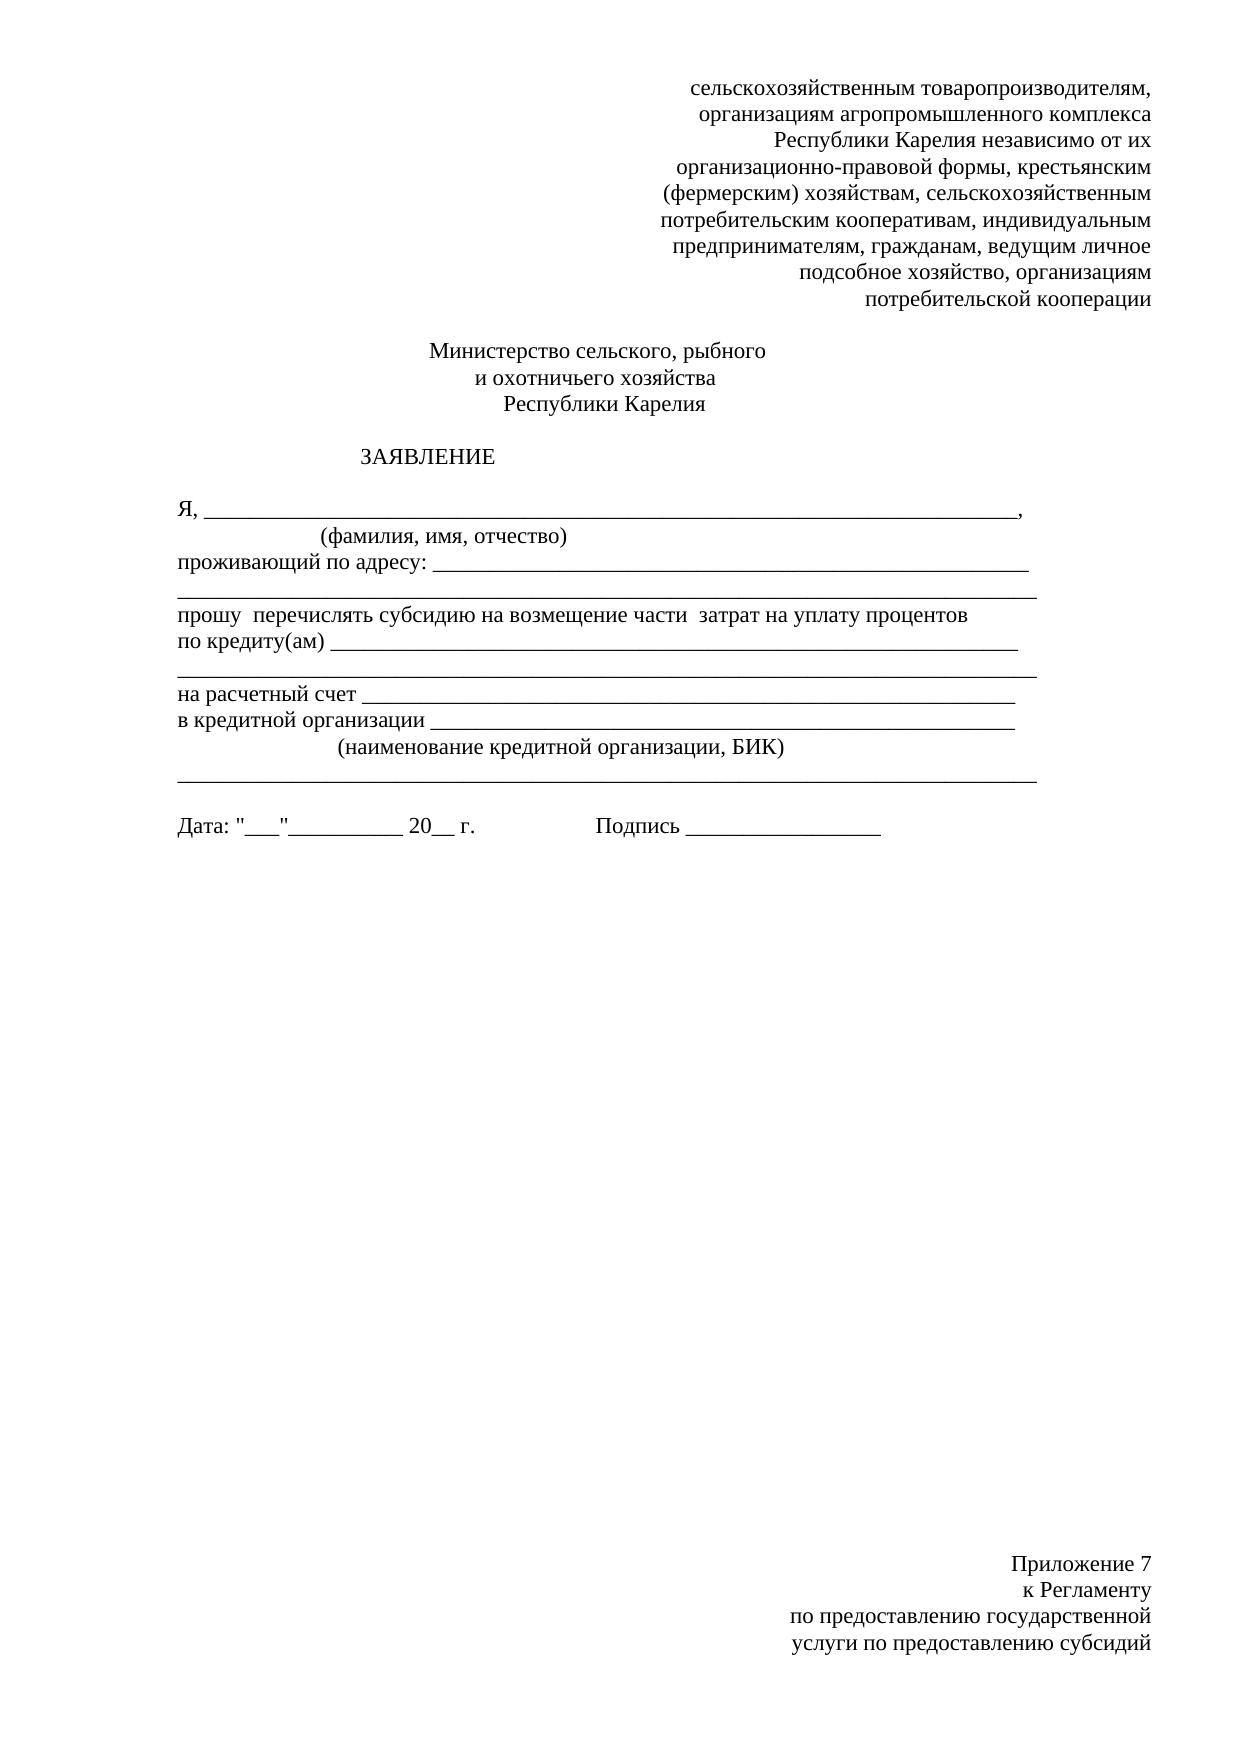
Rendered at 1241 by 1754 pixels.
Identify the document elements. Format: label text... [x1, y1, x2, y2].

text услуги по предоставлению субсидий [177, 1629, 1152, 1655]
text ___________________________________________________________________________ [177, 654, 1152, 680]
text проживающий по адресу: ____________________________________________________ [177, 548, 1152, 574]
text прошу перечислять субсидию на возмещение части затрат на уплату процентов [177, 601, 1152, 627]
text к Регламенту [177, 1576, 1152, 1602]
text Дата: "___"__________ 20__ г. Подпись _________________ [177, 812, 1152, 838]
text и охотничьего хозяйства [177, 364, 1152, 390]
text ___________________________________________________________________________ [177, 574, 1152, 601]
text ЗАЯВЛЕНИЕ [177, 443, 1152, 469]
text организациям агропромышленного комплекса [177, 100, 1152, 127]
text Я, _______________________________________________________________________, [177, 496, 1152, 522]
text в кредитной организации ___________________________________________________ [177, 706, 1152, 733]
text подсобное хозяйство, организациям [177, 258, 1152, 285]
text Республики Карелия независимо от их [177, 127, 1152, 153]
text (фамилия, имя, отчество) [177, 522, 1152, 548]
text на расчетный счет _________________________________________________________ [177, 680, 1152, 706]
text (фермерским) хозяйствам, сельскохозяйственным [177, 179, 1152, 206]
text ___________________________________________________________________________ [177, 759, 1152, 785]
text по кредиту(ам) ____________________________________________________________ [177, 627, 1152, 654]
text Республики Карелия [177, 390, 1152, 416]
text потребительским кооперативам, индивидуальным [177, 206, 1152, 232]
text по предоставлению государственной [177, 1602, 1152, 1629]
text организационно-правовой формы, крестьянским [177, 153, 1152, 179]
text потребительской кооперации [177, 285, 1152, 311]
text предпринимателям, гражданам, ведущим личное [177, 232, 1152, 258]
text сельскохозяйственным товаропроизводителям, [177, 74, 1152, 100]
text Приложение 7 [177, 1550, 1152, 1576]
text (наименование кредитной организации, БИК) [177, 733, 1152, 759]
text Министерство сельского, рыбного [177, 337, 1152, 364]
